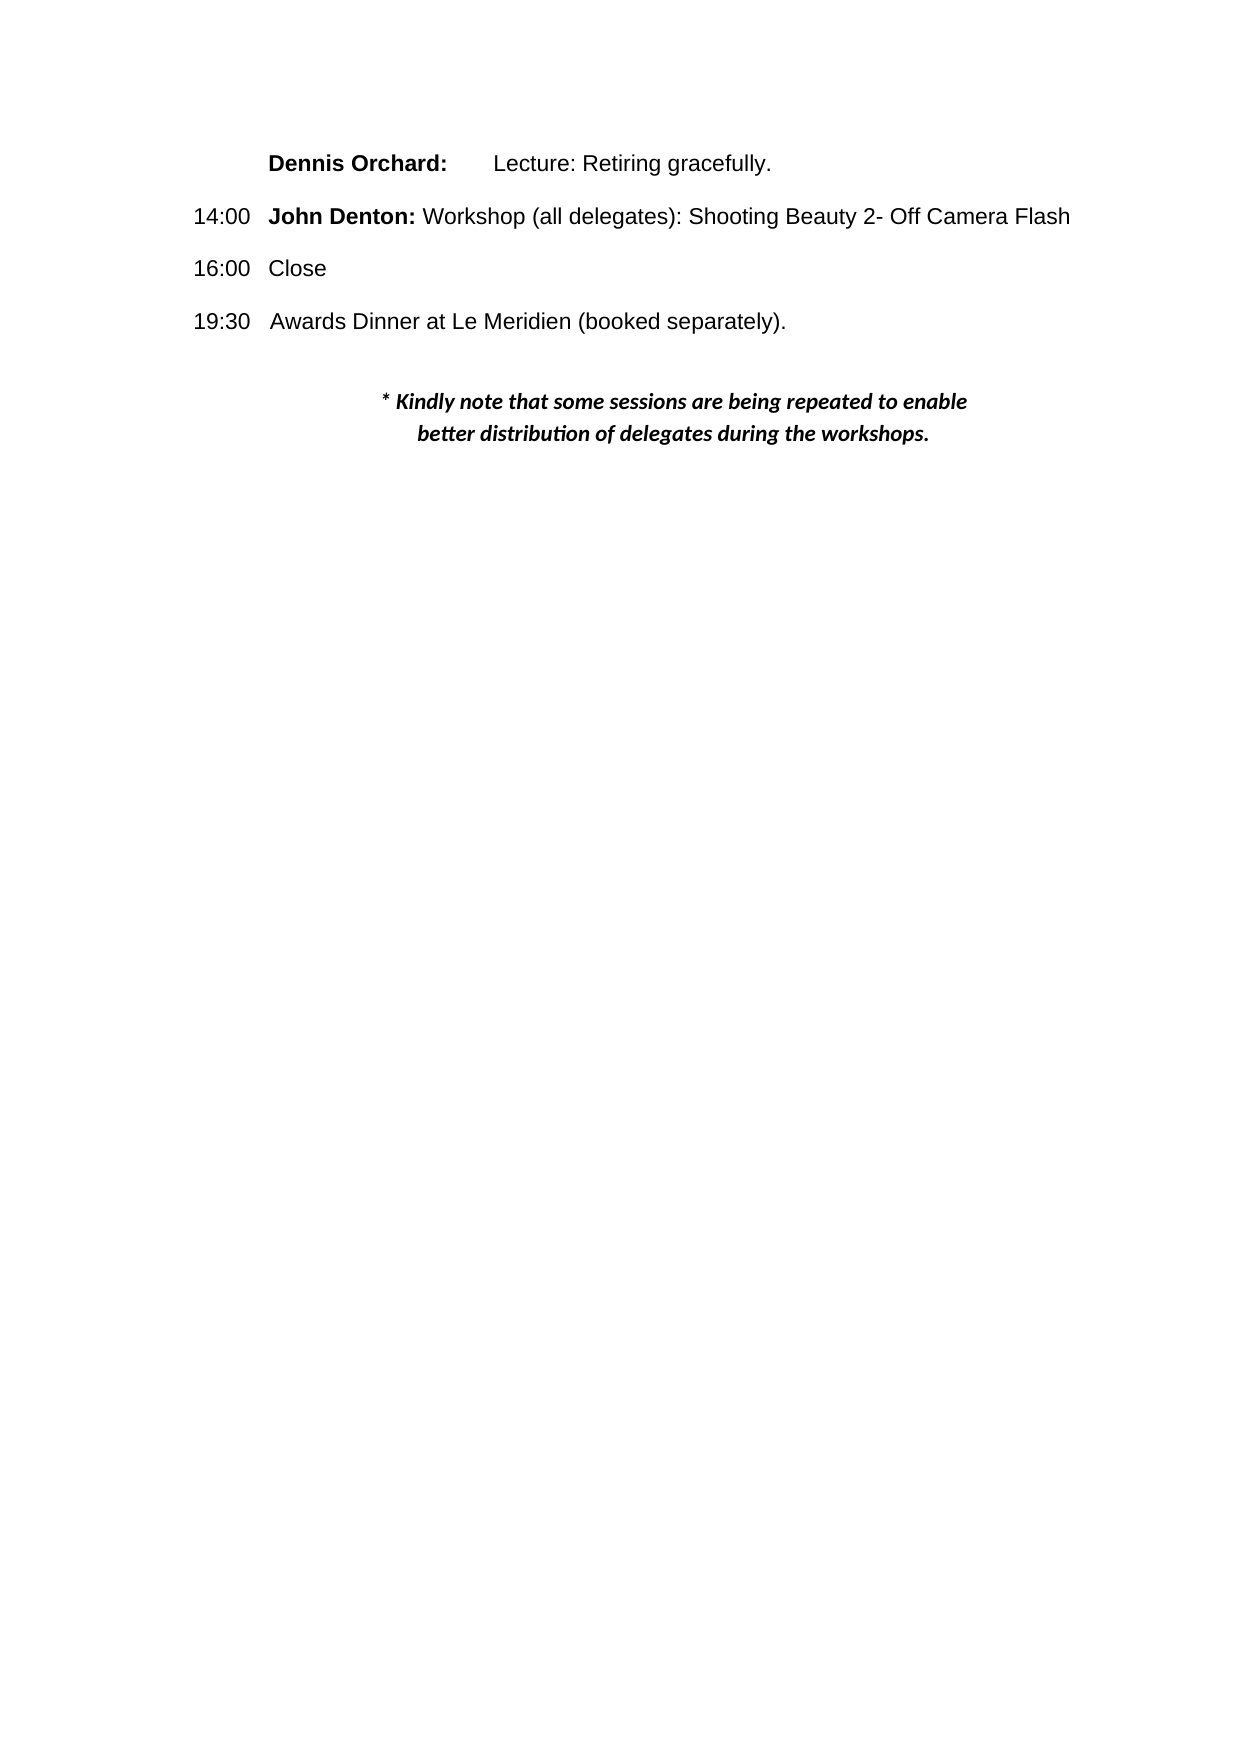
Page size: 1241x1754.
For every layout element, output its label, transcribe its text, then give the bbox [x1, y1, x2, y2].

text Dennis Orchard: Lecture: Retiring gracefully. [193, 150, 1116, 176]
text 19:30 Awards Dinner at Le Meridien (booked separately). [118, 308, 1116, 334]
text 14:00 John Denton: Workshop (all delegates): Shooting Beauty 2- Off Camera Flash [193, 203, 1116, 229]
list better distribution of delegates during the workshops. [231, 419, 1116, 447]
list * Kindly note that some sessions are being repeated to enable [231, 387, 1116, 415]
text 16:00 Close [118, 255, 1116, 282]
